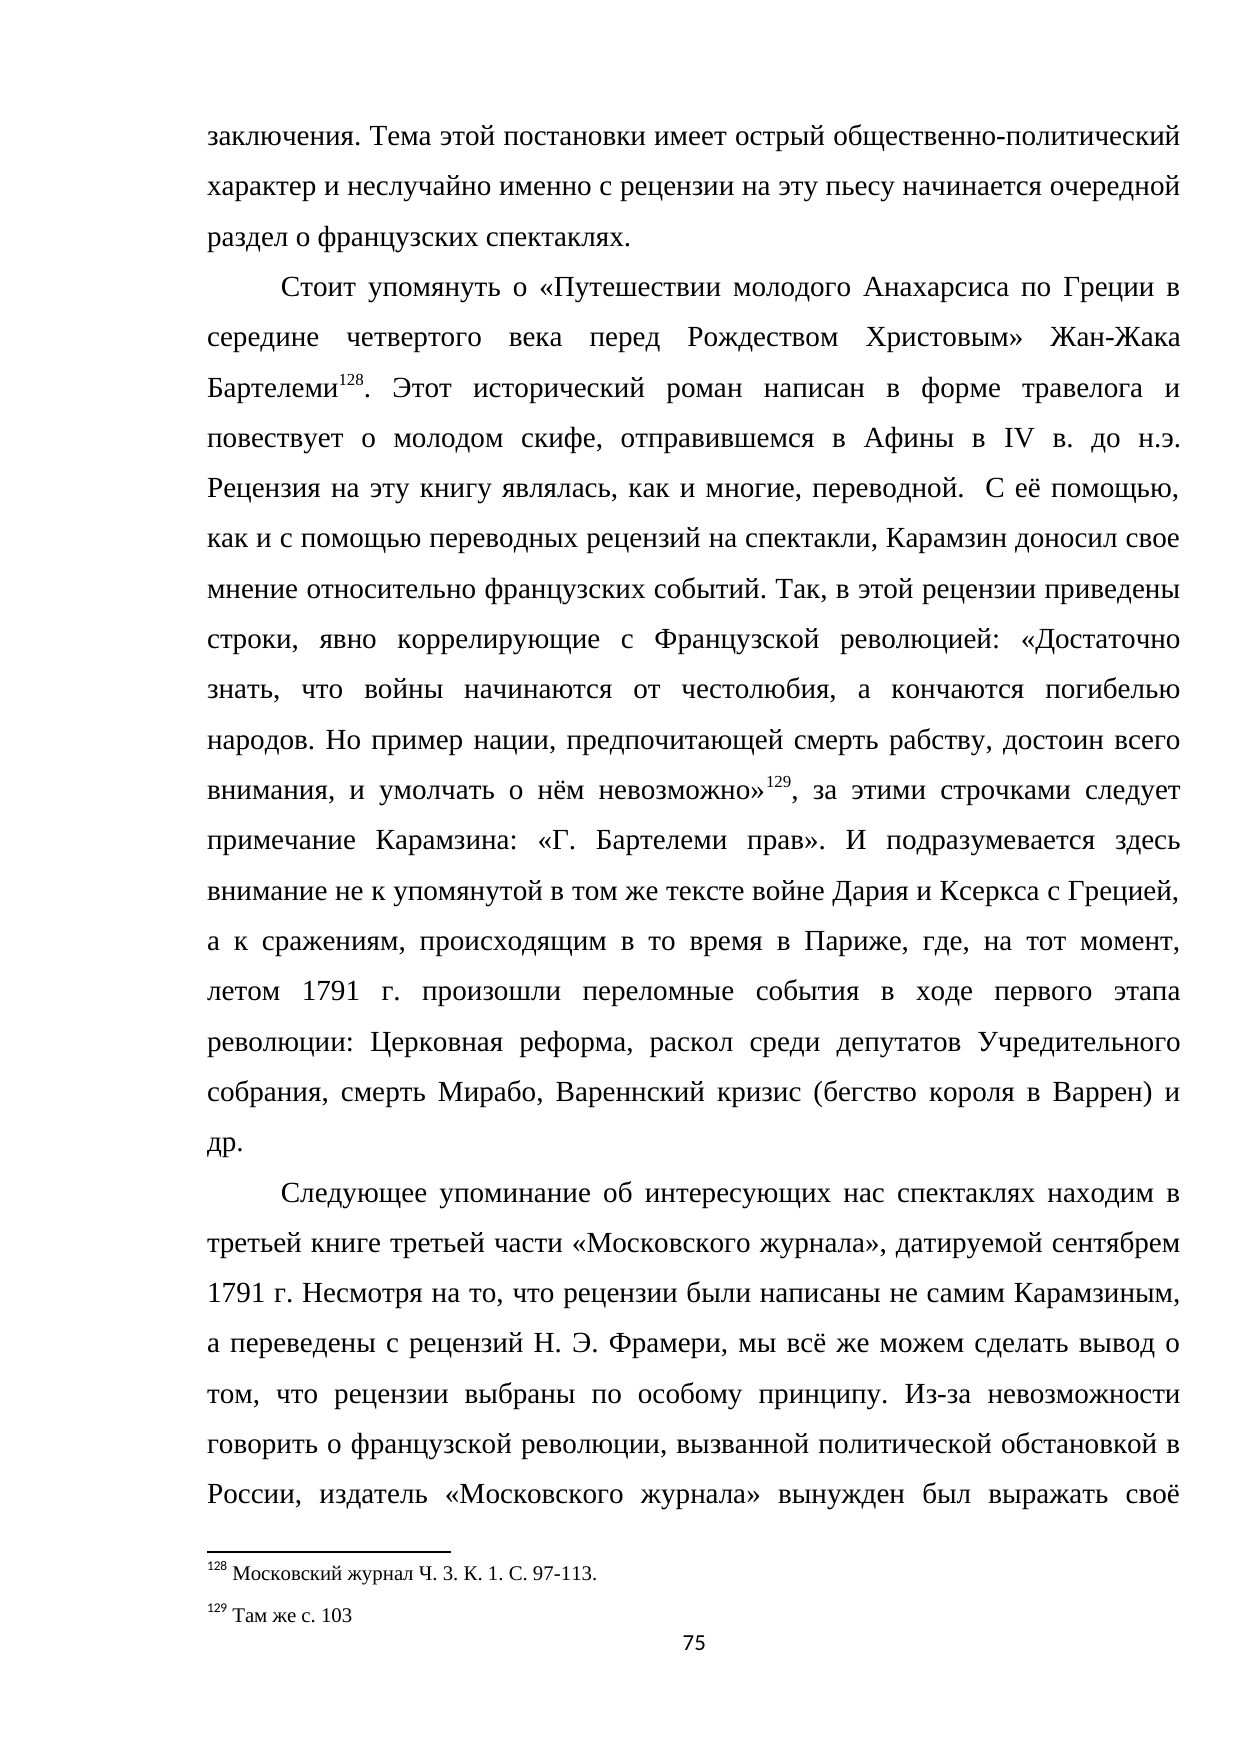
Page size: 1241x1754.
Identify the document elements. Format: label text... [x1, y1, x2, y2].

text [207, 118, 1181, 252]
text Cтоит упомянуть о «Путешествии молодого Анахарсиса по Греции в середине четвертого века перед Рождеством Христовым» Жан-Жака Бартелеми. Этот исторический роман написан в форме травелога и повествует о молодом скифе, отправившемся в Афины в IV в. до н.э. Рецензия на эту книгу являлась, как и многие, переводной. С её помощью, как и с помощью переводных рецензий на спектакли, Карамзин доносил свое мнение относительно французских событий. Так, в этой рецензии приведены строки, явно коррелирующие с Французской революцией: «Достаточно знать, что войны начинаются от честолюбия, а кончаются погибелью народов. Но пример нации, предпочитающей смерть рабству, достоин всего внимания, и умолчать о нём невозможно», за этими строчками следует примечание Карамзина: «Г. Бартелеми прав». И подразумевается здесь внимание не к упомянутой в том же тексте войне Дария и Ксеркса с Грецией, а к сражениям, происходящим в то время в Париже, где, на тот момент, летом 1791 г. произошли переломные события в ходе первого этапа революции: Церковная реформа, раскол среди депутатов Учредительного собрания, смерть Мирабо, Вареннский кризис (бегство короля в Варрен) и др. [207, 269, 1181, 1158]
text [207, 1175, 1181, 1510]
